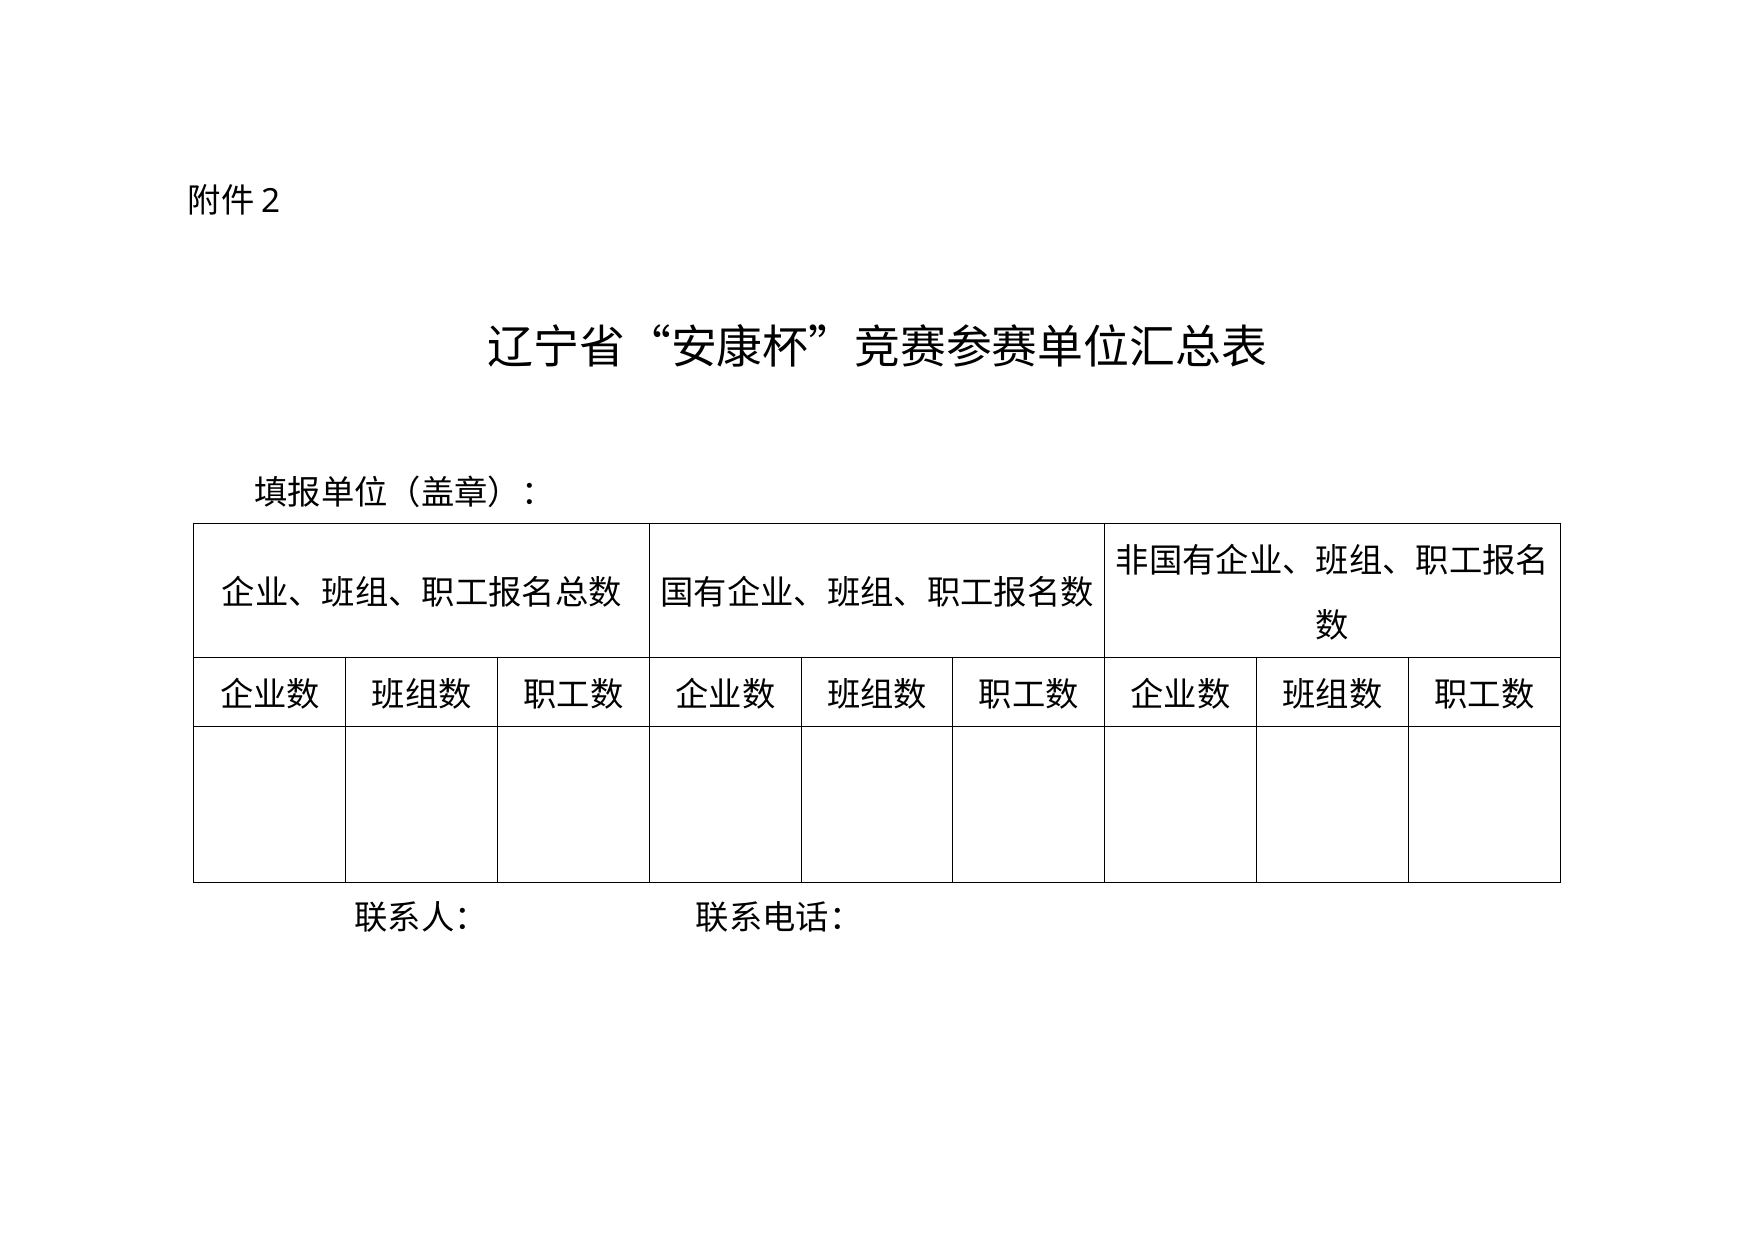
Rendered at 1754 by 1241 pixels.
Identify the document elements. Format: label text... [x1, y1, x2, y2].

table_header 国有企业、班组、职工报名数 [650, 524, 1104, 657]
table_header 非国有企业、班组、职工报名数 [1105, 524, 1560, 657]
table_cell [802, 727, 952, 882]
table_cell [498, 727, 649, 882]
text 辽宁省“安康杯”竞赛参赛单位汇总表 [187, 295, 1566, 393]
text 附件2 [187, 165, 1566, 230]
table_header 企业、班组、职工报名总数 [194, 524, 649, 657]
table_cell [1409, 727, 1560, 882]
table_cell 职工数 [1409, 658, 1560, 726]
table_cell 企业数 [650, 658, 801, 726]
table_cell 班组数 [346, 658, 497, 726]
table_cell [953, 727, 1104, 882]
table_cell [650, 727, 801, 882]
table_cell [1105, 727, 1256, 882]
table_cell 企业数 [194, 658, 345, 726]
table_cell [194, 727, 345, 882]
table_cell 企业数 [1105, 658, 1256, 726]
table_cell 班组数 [802, 658, 952, 726]
table_cell 职工数 [498, 658, 649, 726]
table_cell 职工数 [953, 658, 1104, 726]
text 填报单位（盖章）： [187, 458, 1566, 523]
table_cell [1257, 727, 1408, 882]
table_cell [346, 727, 497, 882]
text 联系人： 联系电话： [187, 883, 1566, 948]
table_cell 班组数 [1257, 658, 1408, 726]
